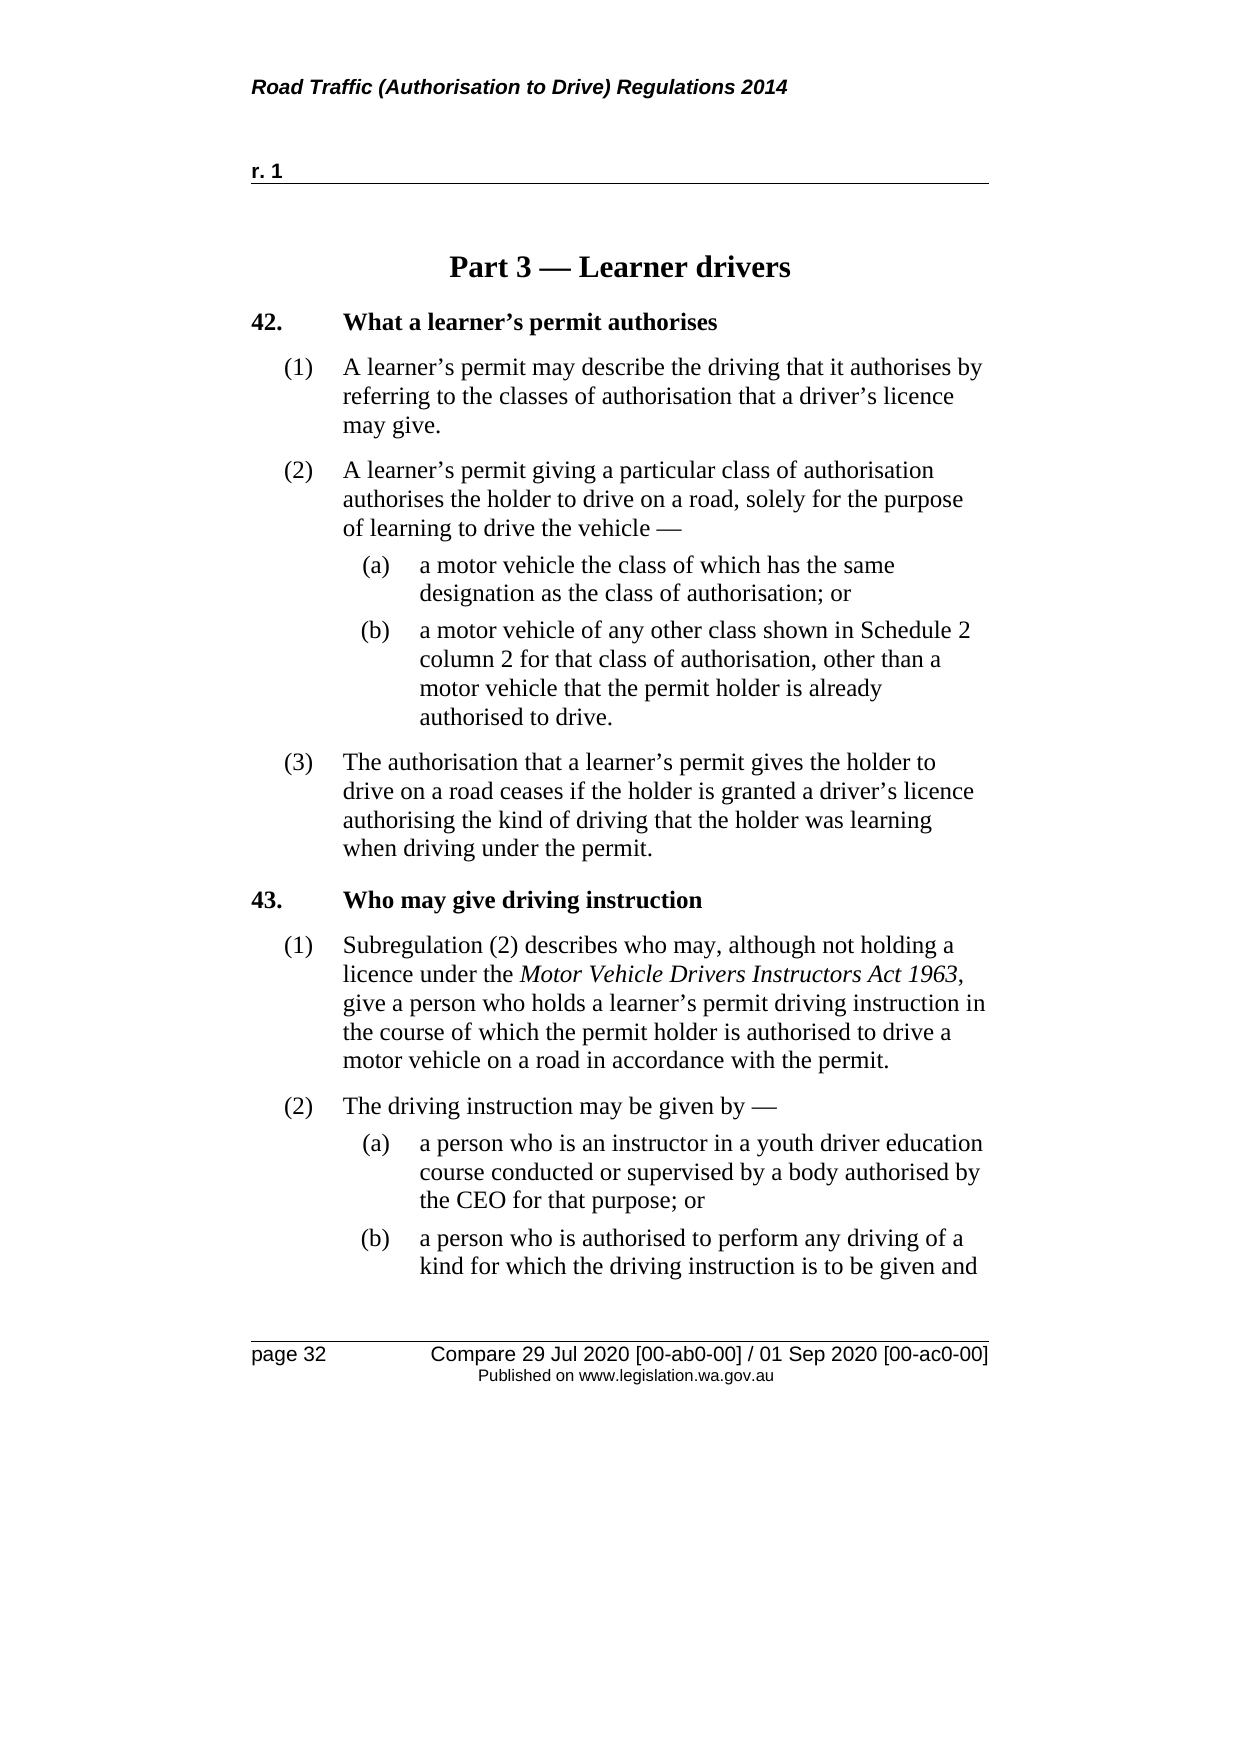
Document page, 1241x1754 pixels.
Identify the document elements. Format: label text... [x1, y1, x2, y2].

text (2) A learner’s permit giving a particular class of authorisation authorises the holder to drive on a road, solely for the purpose of learning to drive the vehicle — [251, 455, 989, 541]
text (b) a motor vehicle of any other class shown in Schedule 2 column 2 for that class of authorisation, other than a motor vehicle that the permit holder is already authorised to drive. [251, 616, 989, 731]
subtitle 42. What a learner’s permit authorises [251, 307, 989, 336]
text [251, 1223, 989, 1280]
text (a) a motor vehicle the class of which has the same designation as the class of authorisation; or [251, 550, 989, 607]
text (1) A learner’s permit may describe the driving that it authorises by referring to the classes of authorisation that a driver’s licence may give. [251, 352, 989, 438]
subtitle 43. Who may give driving instruction [251, 885, 989, 914]
text (3) The authorisation that a learner’s permit gives the holder to drive on a road ceases if the holder is granted a driver’s licence authorising the kind of driving that the holder was learning when driving under the permit. [251, 747, 989, 862]
text (2) The driving instruction may be given by — [251, 1091, 989, 1120]
text (1) Subregulation (2) describes who may, although not holding a licence under the Motor Vehicle Drivers Instructors Act 1963, give a person who holds a learner’s permit driving instruction in the course of which the permit holder is authorised to drive a motor vehicle on a road in accordance with the permit. [251, 931, 989, 1074]
subtitle Part 3 — Learner drivers [251, 248, 989, 284]
text (a) a person who is an instructor in a youth driver education course conducted or supervised by a body authorised by the CEO for that purpose; or [251, 1128, 989, 1214]
